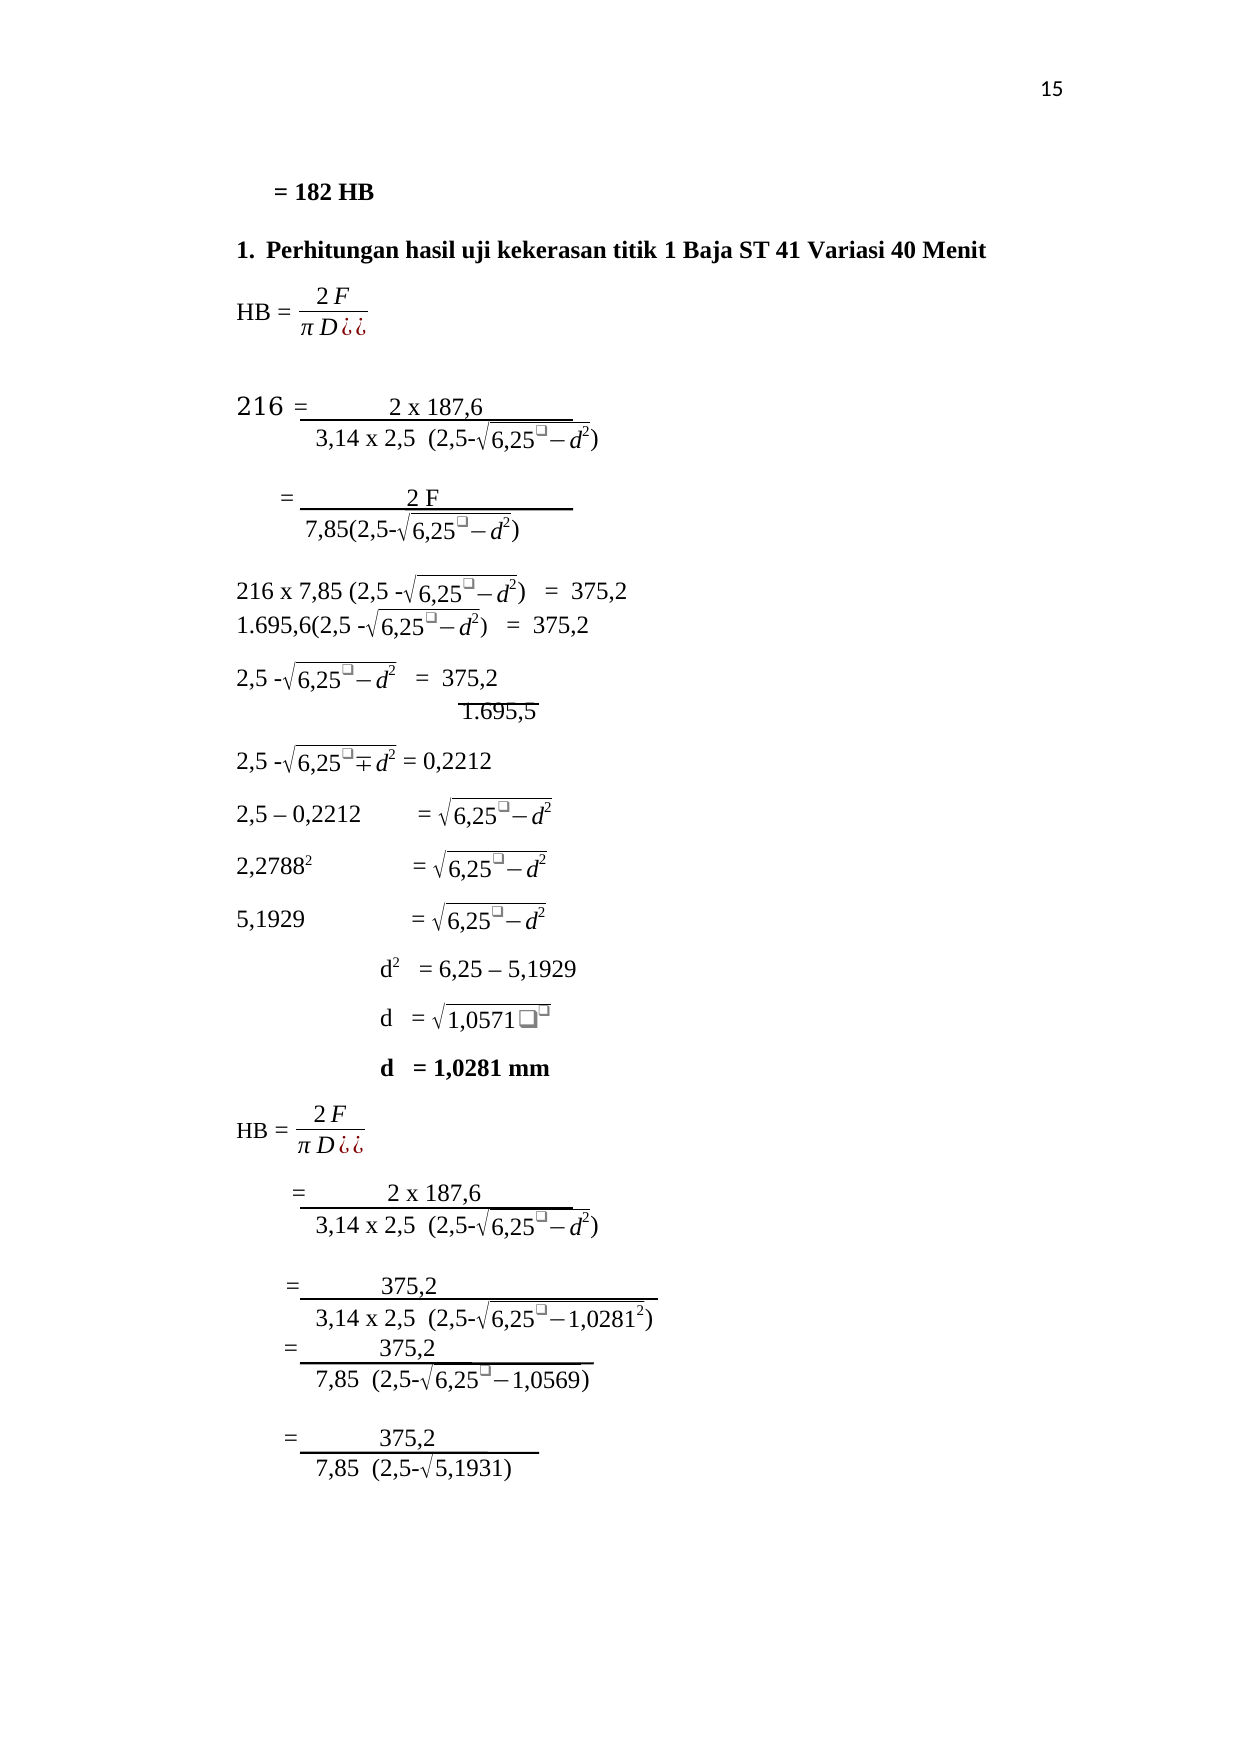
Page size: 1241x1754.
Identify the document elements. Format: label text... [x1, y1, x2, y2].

text = 2 x 187,6 [236, 1178, 691, 1207]
text = 375,2 [236, 1333, 691, 1362]
text = 182 HB [236, 177, 691, 206]
text HB = [236, 282, 1063, 341]
text HB = [236, 1100, 1063, 1159]
text d = 1,0281 mm [236, 1053, 1063, 1081]
text 2,27882 = [236, 849, 1063, 883]
text 216 x 7,85 (2,5 -) = 375,2 [236, 574, 691, 608]
text 2,5 – 0,2212 = [236, 796, 1063, 830]
text = 375,2 [236, 1269, 691, 1300]
text = 375,2 [236, 1423, 691, 1451]
text = 2 F [236, 483, 691, 512]
text d = [236, 1002, 1063, 1034]
text 7,85(2,5-) [236, 512, 691, 545]
list Perhitungan hasil uji kekerasan titik 1 Baja ST 41 Variasi 40 Menit [236, 235, 1063, 263]
text 216 = 2 x 187,6 [236, 390, 691, 420]
text 2,5 - = 375,2 1.695,5 [236, 660, 1063, 725]
text d2 = 6,25 – 5,1929 [236, 954, 1063, 983]
text 2,5 - = 0,2212 [236, 744, 1063, 777]
text 1.695,6(2,5 -) = 375,2 [236, 608, 1063, 641]
text 3,14 x 2,5 (2,5-) [236, 1207, 691, 1241]
text 5,1929 = [236, 902, 1063, 935]
text 7,85 (2,5-) [236, 1451, 691, 1481]
text 3,14 x 2,5 (2,5-) [236, 1300, 691, 1333]
text 3,14 x 2,5 (2,5-) [236, 420, 691, 454]
text 7,85 (2,5-) [236, 1362, 691, 1394]
